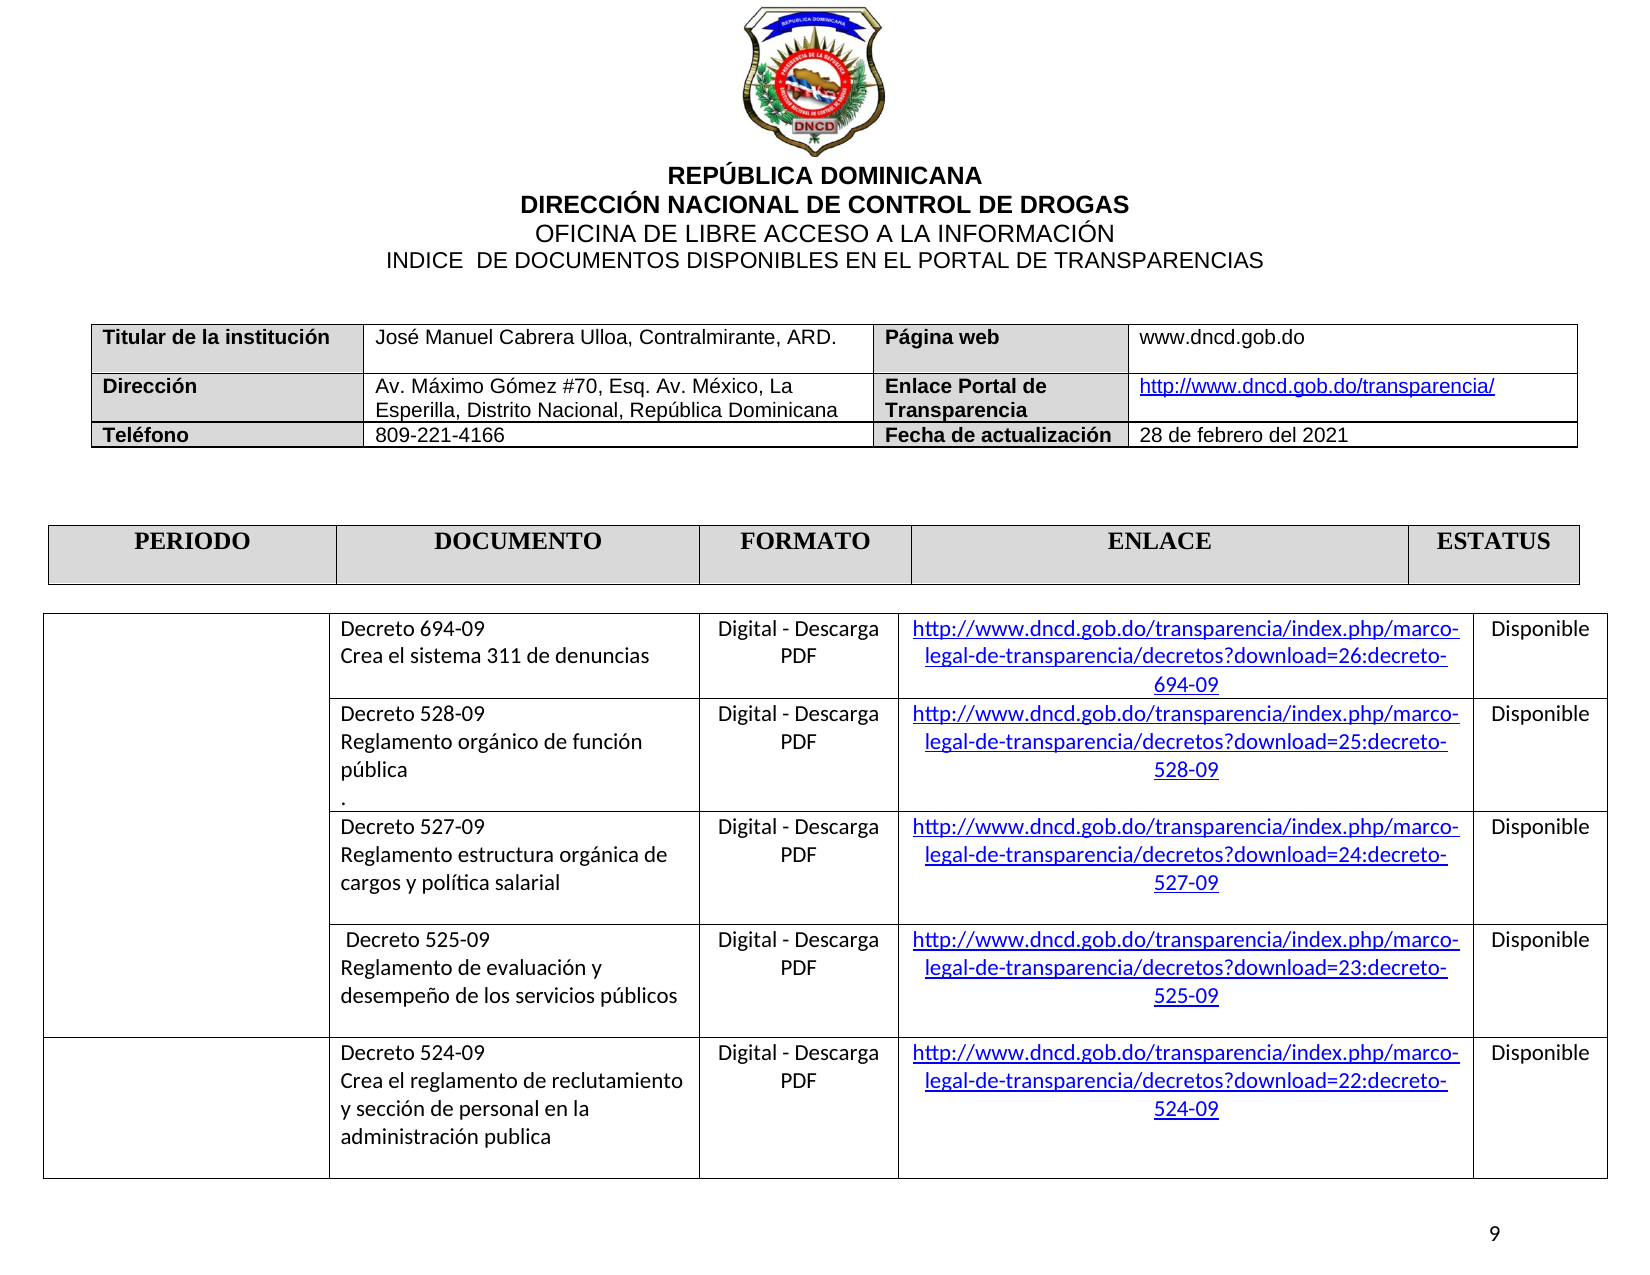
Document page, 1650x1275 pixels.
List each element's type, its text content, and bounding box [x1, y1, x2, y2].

table_cell Digital - Descarga PDF [700, 925, 898, 1037]
table_cell Digital - Descarga PDF [700, 1038, 898, 1178]
table_cell Disponible [1474, 812, 1607, 924]
table_cell http://www.dncd.gob.do/transparencia/index.php/marco-legal-de-transparencia/decretos?download=25:decreto-528-09 [899, 699, 1473, 811]
table_cell http://www.dncd.gob.do/transparencia/index.php/marco-legal-de-transparencia/decretos?download=26:decreto-694-09 [899, 614, 1473, 698]
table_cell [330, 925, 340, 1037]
table_cell Digital - Descarga PDF [700, 699, 898, 811]
table_cell [44, 1038, 329, 1178]
table_cell http://www.dncd.gob.do/transparencia/index.php/marco-legal-de-transparencia/decretos?download=23:decreto-525-09 [899, 925, 1473, 1037]
table_cell Decreto 524-09 Crea el reglamento de reclutamiento y sección de personal en la administración publica [330, 1038, 699, 1178]
table_cell http://www.dncd.gob.do/transparencia/index.php/marco-legal-de-transparencia/decretos?download=24:decreto-527-09 [899, 812, 1473, 924]
table_cell Disponible [1474, 699, 1607, 811]
picture [742, 5, 886, 157]
table_cell Digital - Descarga PDF [700, 614, 898, 698]
table_cell Digital - Descarga PDF [700, 812, 898, 924]
table_cell Disponible [1474, 1038, 1607, 1178]
table_cell Decreto 527-09 Reglamento estructura orgánica de cargos y política salarial [330, 812, 699, 924]
table_cell Disponible [1474, 925, 1607, 1037]
table_cell http://www.dncd.gob.do/transparencia/index.php/marco-legal-de-transparencia/decretos?download=22:decreto-524-09 [899, 1038, 1473, 1178]
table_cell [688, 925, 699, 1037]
table_cell Decreto 694-09 Crea el sistema 311 de denuncias [330, 614, 699, 698]
table_cell Disponible [1474, 614, 1607, 698]
